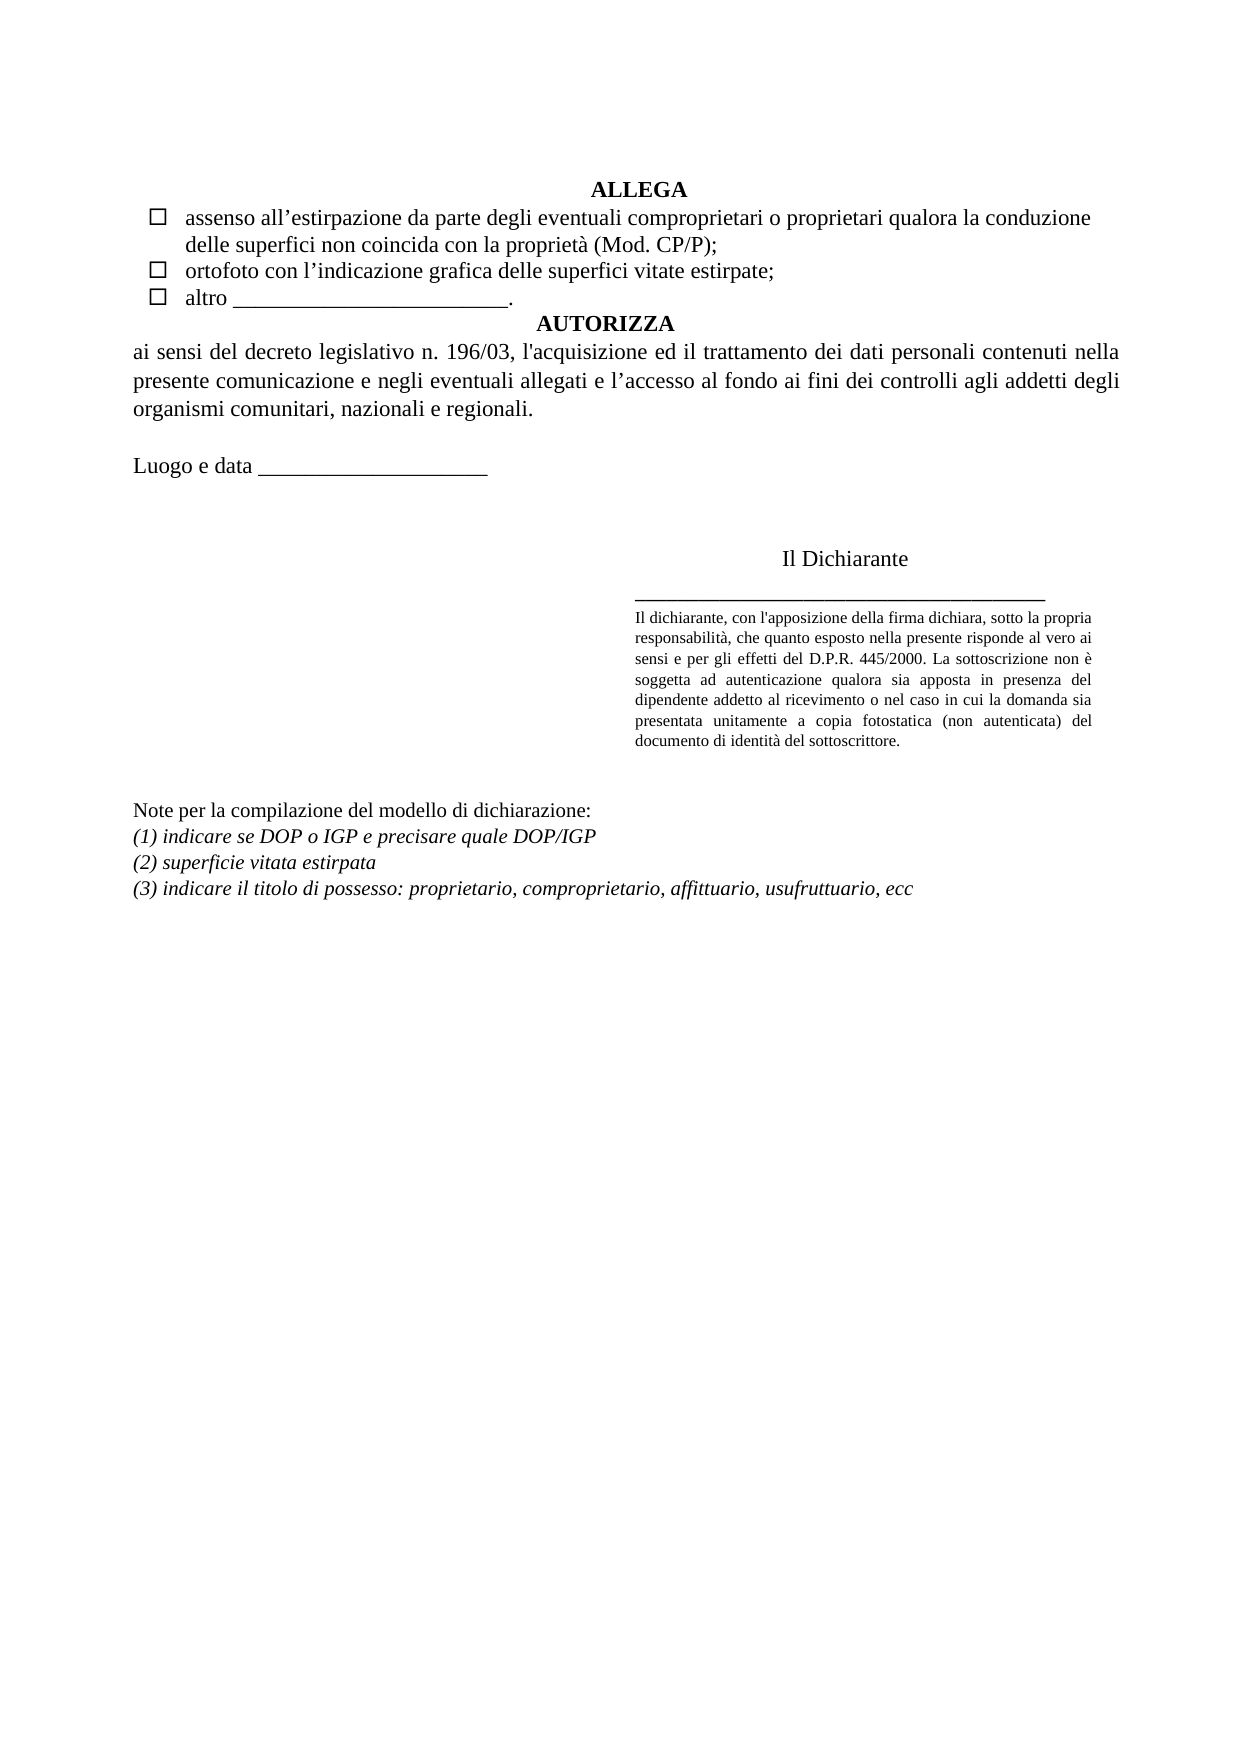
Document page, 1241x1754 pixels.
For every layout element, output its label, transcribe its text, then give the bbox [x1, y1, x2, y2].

text Luogo e data ____________________ [133, 452, 1092, 478]
text (3) indicare il titolo di possesso: proprietario, comproprietario, affittuario, usufruttuario, ecc [133, 876, 1122, 900]
text Il Dichiarante [118, 545, 1092, 571]
list altro ________________________. [148, 283, 1092, 310]
text ai sensi del decreto legislativo n. 196/03, l'acquisizione ed il trattamento dei dati personali contenuti nella presente comunicazione e negli eventuali allegati e l’accesso al fondo ai fini dei controlli agli addetti degli organismi comunitari, nazionali e regionali. [133, 338, 1122, 422]
list assenso all’estirpazione da parte degli eventuali comproprietari o proprietari qualora la conduzione delle superfici non coincida con la proprietà (Mod. CP/P); [148, 204, 1092, 257]
text (2) superficie vitata estirpata [133, 850, 1122, 874]
text (1) indicare se DOP o IGP e precisare quale DOP/IGP [133, 824, 1122, 848]
text ALLEGA [185, 176, 1092, 202]
list ortofoto con l’indicazione grafica delle superfici vitate estirpate; [148, 257, 1092, 283]
text AUTORIZZA [118, 310, 1092, 336]
text _______________________________________ [635, 574, 1092, 605]
text Il dichiarante, con l'apposizione della firma dichiara, sotto la propria responsabilità, che quanto esposto nella presente risponde al vero ai sensi e per gli effetti del D.P.R. 445/2000. La sottoscrizione non è soggetta ad autenticazione qualora sia apposta in presenza del dipendente addetto al ricevimento o nel caso in cui la domanda sia presentata unitamente a copia fotostatica (non autenticata) del documento di identità del sottoscrittore. [635, 607, 1092, 750]
text Note per la compilazione del modello di dichiarazione: [133, 798, 1092, 822]
